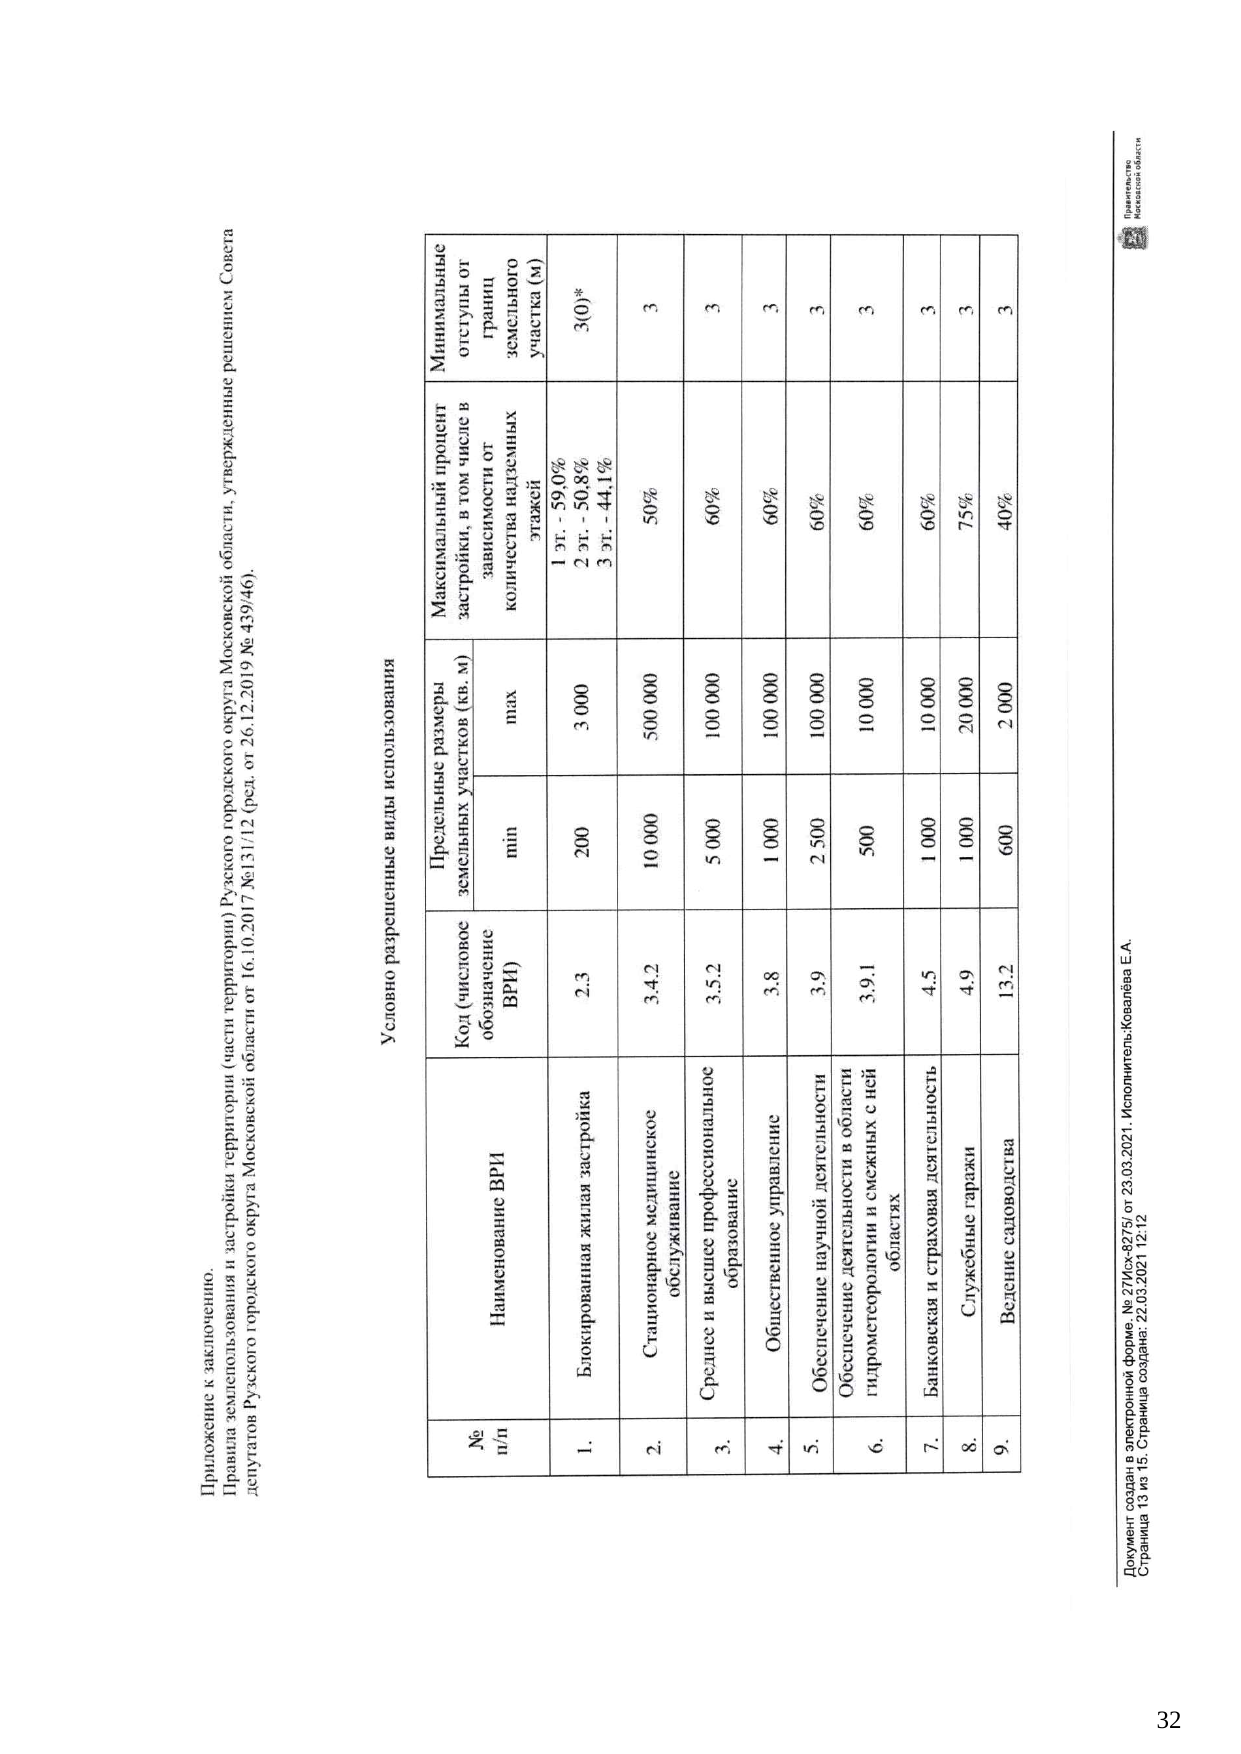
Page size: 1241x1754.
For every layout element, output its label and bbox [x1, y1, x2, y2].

picture [103, 88, 1182, 1627]
